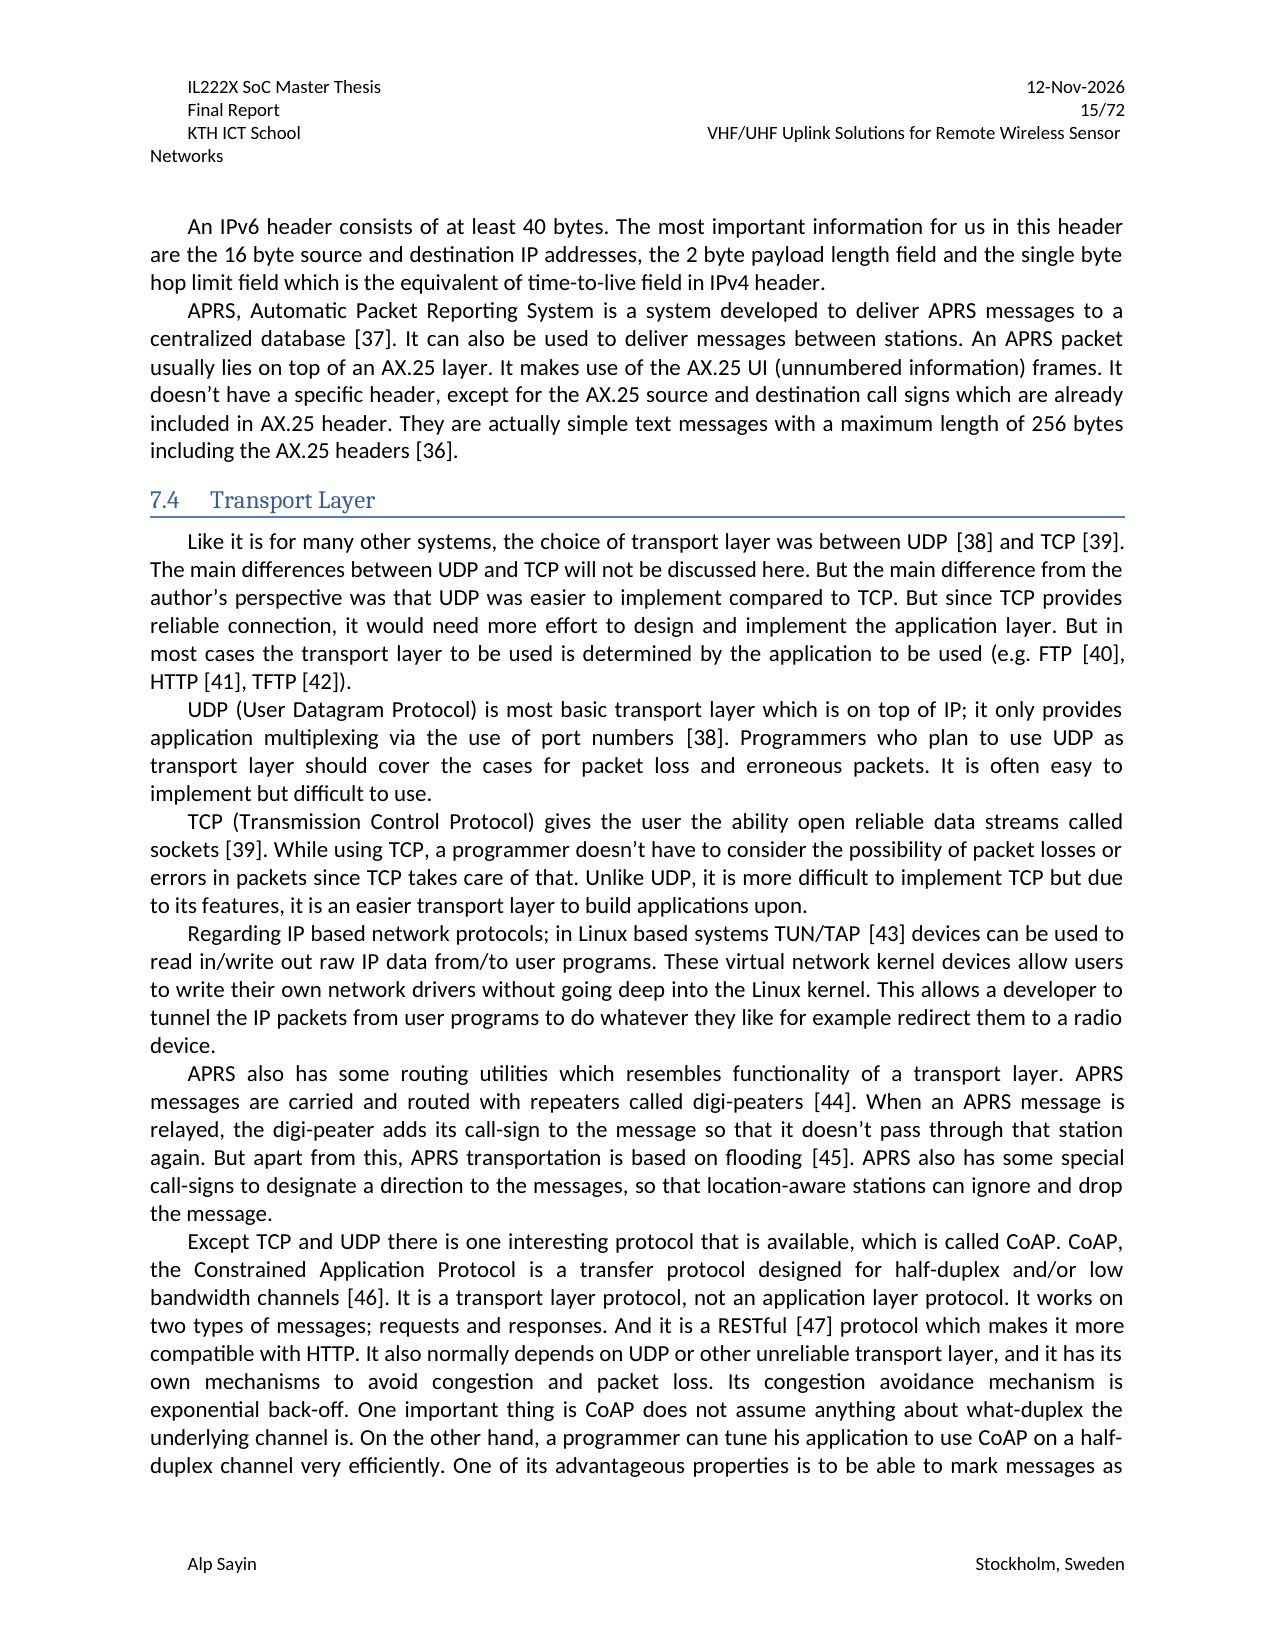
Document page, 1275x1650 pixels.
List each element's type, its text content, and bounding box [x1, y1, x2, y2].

text APRS, Automatic Packet Reporting System is a system developed to deliver APRS messages to a centralized database [37]. It can also be used to deliver messages between stations. An APRS packet usually lies on top of an AX.25 layer. It makes use of the AX.25 UI (unnumbered information) frames. It doesn’t have a specific header, except for the AX.25 source and destination call signs which are already included in AX.25 header. They are actually simple text messages with a maximum length of 256 bytes including the AX.25 headers [36]. [150, 297, 1125, 465]
text An IPv6 header consists of at least 40 bytes. The most important information for us in this header are the 16 byte source and destination IP addresses, the 2 byte payload length field and the single byte hop limit field which is the equivalent of time-to-live field in IPv4 header. [150, 212, 1125, 297]
text Like it is for many other systems, the choice of transport layer was between UDP [38] and TCP [39]. The main differences between UDP and TCP will not be discussed here. But the main difference from the author’s perspective was that UDP was easier to implement compared to TCP. But since TCP provides reliable connection, it would need more effort to design and implement the application layer. But in most cases the transport layer to be used is determined by the application to be used (e.g. FTP [40], HTTP [41], TFTP [42]). [150, 527, 1125, 695]
text Regarding IP based network protocols; in Linux based systems TUN/TAP [43] devices can be used to read in/write out raw IP data from/to user programs. These virtual network kernel devices allow users to write their own network drivers without going deep into the Linux kernel. This allows a developer to tunnel the IP packets from user programs to do whatever they like for example redirect them to a radio device. [150, 919, 1125, 1059]
subtitle Transport Layer [150, 486, 1125, 516]
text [150, 1227, 1125, 1479]
text UDP (User Datagram Protocol) is most basic transport layer which is on top of IP; it only provides application multiplexing via the use of port numbers [38]. Programmers who plan to use UDP as transport layer should cover the cases for packet loss and erroneous packets. It is often easy to implement but difficult to use. [150, 695, 1125, 807]
text TCP (Transmission Control Protocol) gives the user the ability open reliable data streams called sockets [39]. While using TCP, a programmer doesn’t have to consider the possibility of packet losses or errors in packets since TCP takes care of that. Unlike UDP, it is more difficult to implement TCP but due to its features, it is an easier transport layer to build applications upon. [150, 807, 1125, 919]
text APRS also has some routing utilities which resembles functionality of a transport layer. APRS messages are carried and routed with repeaters called digi-peaters [44]. When an APRS message is relayed, the digi-peater adds its call-sign to the message so that it doesn’t pass through that station again. But apart from this, APRS transportation is based on flooding [45]. APRS also has some special call-signs to designate a direction to the messages, so that location-aware stations can ignore and drop the message. [150, 1059, 1125, 1227]
